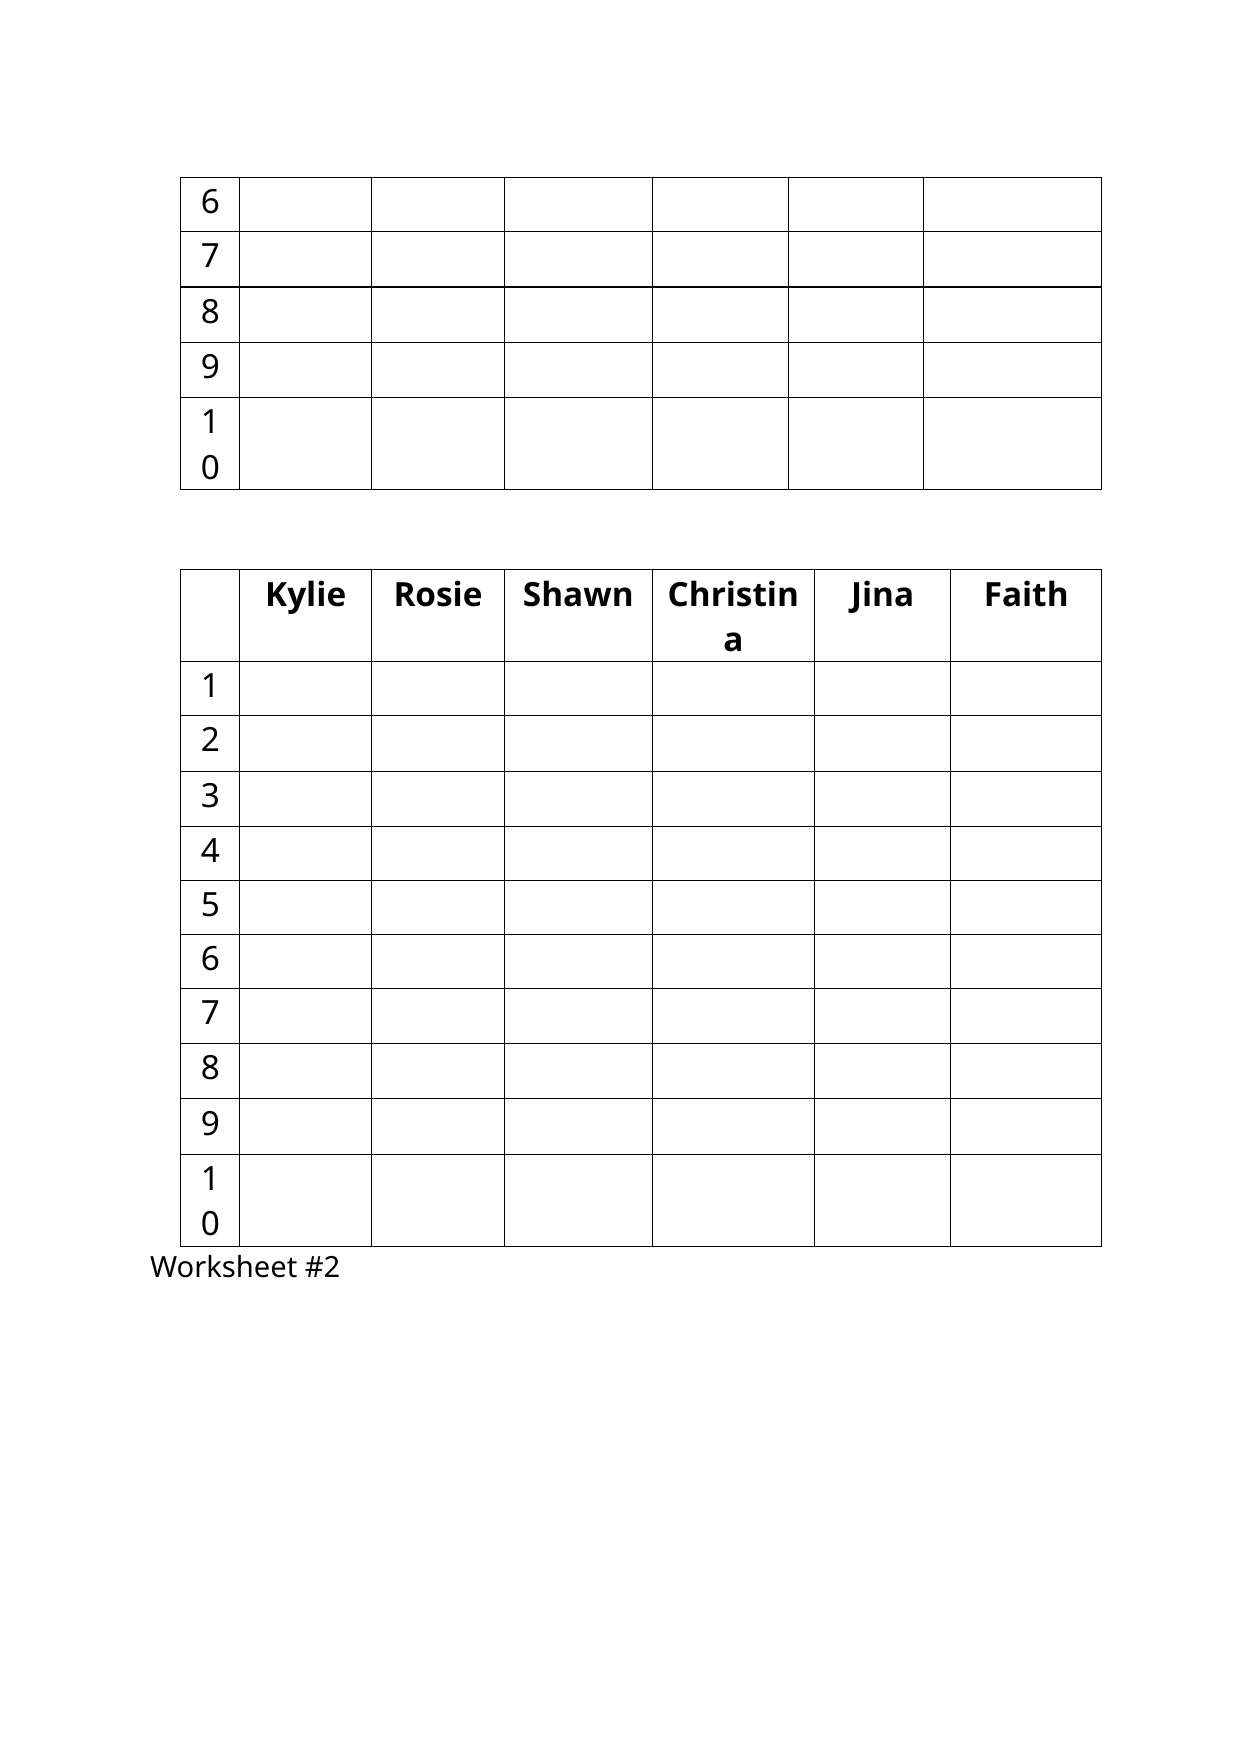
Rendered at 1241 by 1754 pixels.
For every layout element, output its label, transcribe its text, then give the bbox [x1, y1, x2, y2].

table_cell [505, 343, 652, 397]
table_cell [240, 1044, 371, 1098]
table_header Jina [815, 570, 950, 661]
table_cell [924, 288, 1101, 342]
table_cell 6 [181, 178, 239, 231]
table_cell [653, 343, 788, 397]
table_cell [240, 398, 371, 489]
table_cell [653, 398, 788, 489]
table_cell [505, 232, 652, 286]
table_cell [372, 178, 504, 231]
table_cell [789, 288, 923, 342]
table_cell [372, 288, 504, 342]
table_cell 3 [181, 772, 239, 826]
table_cell [240, 1099, 371, 1154]
table_cell [815, 716, 950, 771]
table_cell [372, 772, 504, 826]
table_cell [505, 662, 652, 715]
table_cell [505, 772, 652, 826]
table_cell [815, 881, 950, 934]
table_cell [951, 1099, 1101, 1154]
table_cell 2 [181, 716, 239, 771]
table_cell 9 [181, 343, 239, 397]
table_header [181, 570, 239, 661]
table_cell [789, 398, 923, 489]
table_cell [951, 772, 1101, 826]
table_cell [951, 935, 1101, 988]
table_cell [240, 935, 371, 988]
table_cell [240, 178, 371, 231]
table_cell [505, 1099, 652, 1154]
table_cell [951, 1155, 1101, 1246]
table_header Christina [653, 570, 814, 661]
table_header Kylie [240, 570, 371, 661]
table_cell [924, 178, 1101, 231]
table_cell 8 [181, 288, 239, 342]
table_cell [924, 398, 1101, 489]
table_cell 1 [181, 662, 239, 715]
table_cell [653, 232, 788, 286]
table_header Rosie [372, 570, 504, 661]
table_cell [372, 989, 504, 1043]
table_cell [653, 716, 814, 771]
table_cell [815, 1155, 950, 1246]
table_cell [951, 989, 1101, 1043]
table_cell [240, 827, 371, 880]
table_cell [505, 881, 652, 934]
table_cell [372, 716, 504, 771]
table_cell [505, 716, 652, 771]
table_cell 10 [181, 398, 239, 489]
table_cell [924, 343, 1101, 397]
table_cell [815, 772, 950, 826]
table_cell [240, 232, 371, 286]
table_cell [951, 881, 1101, 934]
table_cell [240, 881, 371, 934]
table_cell [505, 827, 652, 880]
table_cell [653, 1099, 814, 1154]
table_cell 7 [181, 232, 239, 286]
table_cell 8 [181, 1044, 239, 1098]
table_cell [240, 343, 371, 397]
table_cell 7 [181, 989, 239, 1043]
table_cell [951, 827, 1101, 880]
table_cell 5 [181, 881, 239, 934]
table_cell [240, 662, 371, 715]
table_cell [653, 935, 814, 988]
table_header Faith [951, 570, 1101, 661]
table_cell [240, 772, 371, 826]
table_cell [951, 662, 1101, 715]
table_cell [372, 1099, 504, 1154]
table_cell [653, 827, 814, 880]
table_cell 10 [181, 1155, 239, 1246]
table_cell [789, 178, 923, 231]
table_cell [505, 1155, 652, 1246]
table_cell [815, 935, 950, 988]
table_cell [653, 178, 788, 231]
table_cell [653, 662, 814, 715]
table_cell [505, 1044, 652, 1098]
table_cell [372, 232, 504, 286]
table_cell [372, 1044, 504, 1098]
table_cell [789, 343, 923, 397]
table_cell [505, 178, 652, 231]
table_cell [240, 1155, 371, 1246]
table_cell [372, 827, 504, 880]
table_cell [653, 989, 814, 1043]
table_cell [505, 398, 652, 489]
table_cell 9 [181, 1099, 239, 1154]
table_cell [372, 1155, 504, 1246]
table_cell [924, 232, 1101, 286]
table_cell [815, 989, 950, 1043]
table_cell [789, 232, 923, 286]
table_cell [815, 662, 950, 715]
table_cell [815, 827, 950, 880]
table_cell [505, 288, 652, 342]
table_cell 4 [181, 827, 239, 880]
table_cell [653, 288, 788, 342]
table_cell [372, 935, 504, 988]
table_cell [372, 398, 504, 489]
table_cell [372, 662, 504, 715]
text Worksheet #2 [150, 1247, 1090, 1286]
table_cell [372, 343, 504, 397]
table_cell [505, 989, 652, 1043]
table_cell [951, 716, 1101, 771]
table_cell [240, 288, 371, 342]
table_cell [372, 881, 504, 934]
table_cell [240, 989, 371, 1043]
table_cell [815, 1099, 950, 1154]
table_cell [240, 716, 371, 771]
table_cell [653, 1155, 814, 1246]
table_cell [815, 1044, 950, 1098]
table_cell [505, 935, 652, 988]
table_cell 6 [181, 935, 239, 988]
table_cell [653, 1044, 814, 1098]
table_cell [653, 772, 814, 826]
table_header Shawn [505, 570, 652, 661]
table_cell [653, 881, 814, 934]
table_cell [951, 1044, 1101, 1098]
